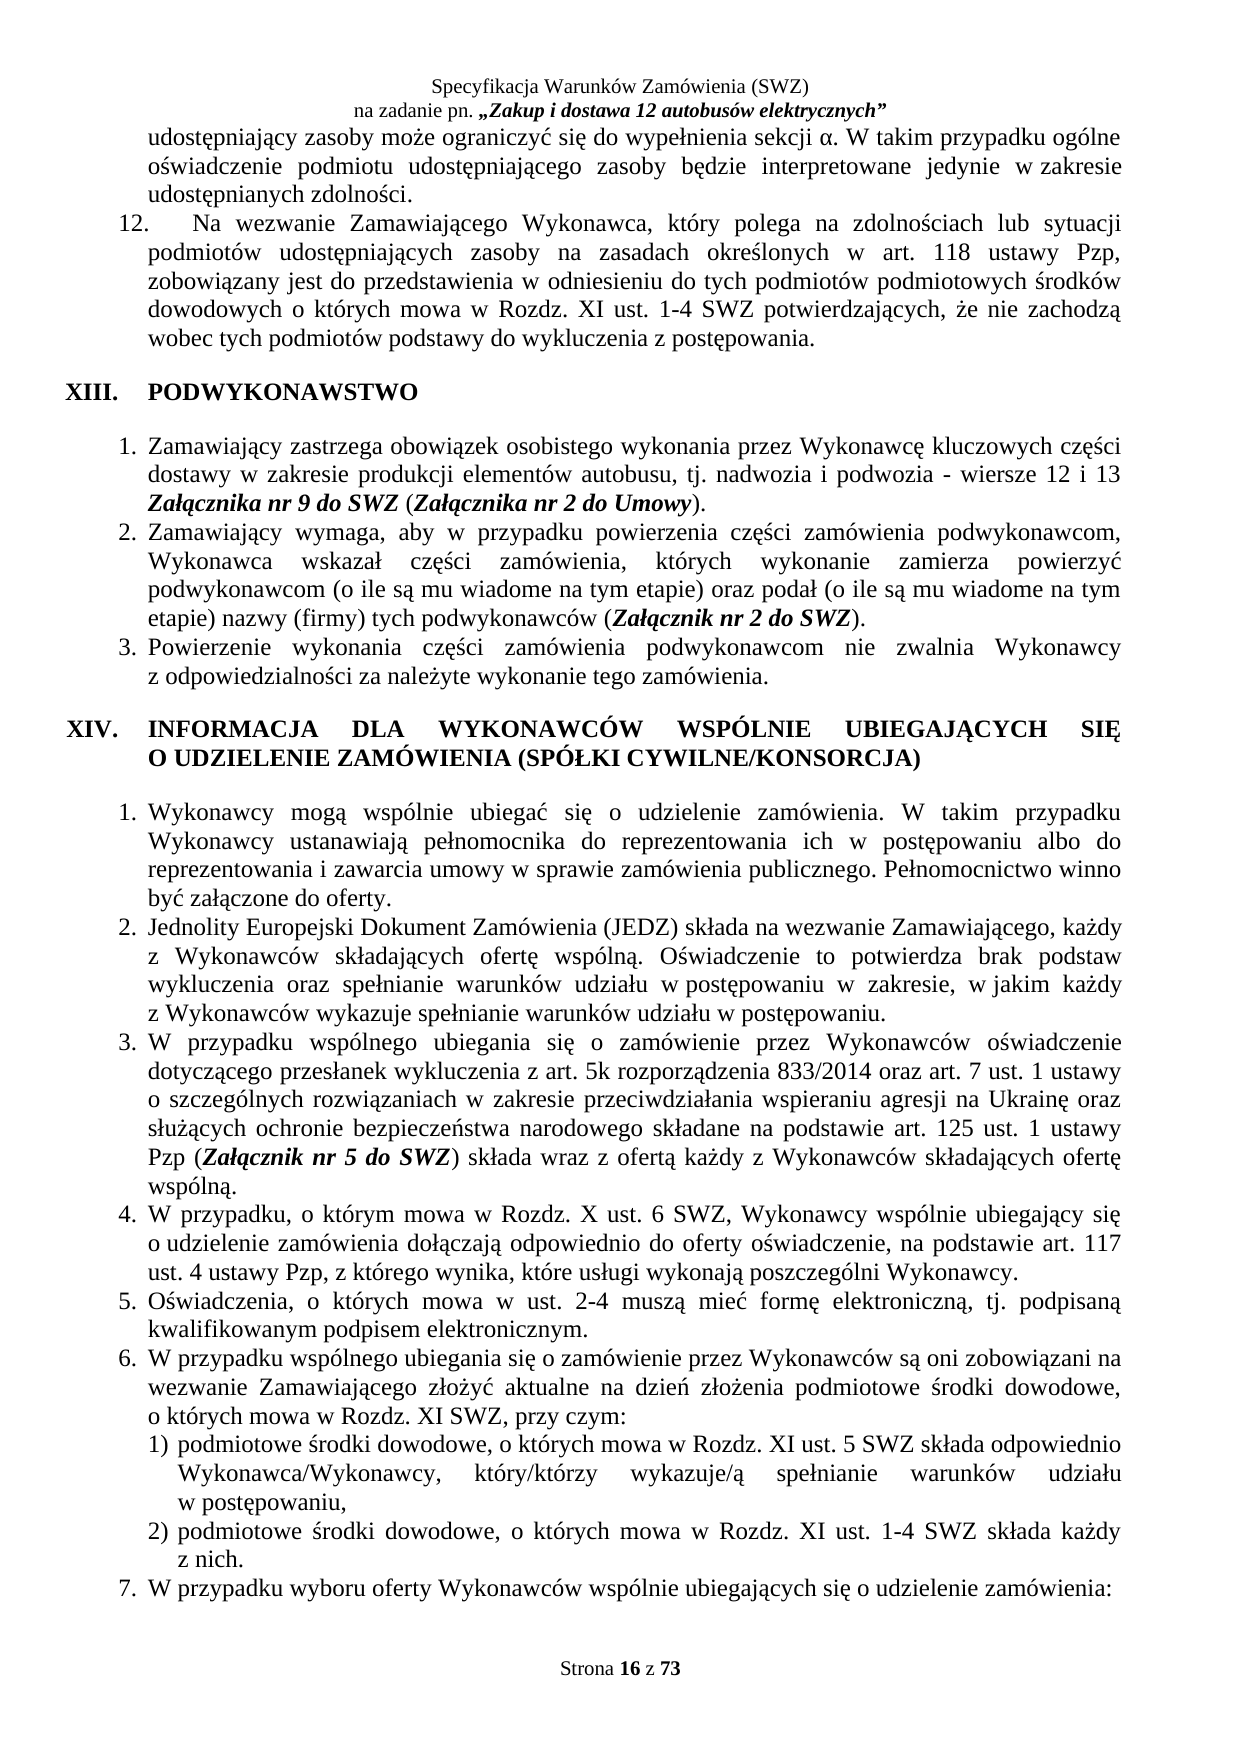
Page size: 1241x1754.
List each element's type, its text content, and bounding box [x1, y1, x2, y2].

list podmiotowe środki dowodowe, o których mowa w Rozdz. XI ust. 1-4 SWZ składa każdy z nich. [148, 1516, 1122, 1573]
list W przypadku, o którym mowa w Rozdz. X ust. 6 SWZ, Wykonawcy wspólnie ubiegający się o udzielenie zamówienia dołączają odpowiednio do oferty oświadczenie, na podstawie art. 117 ust. 4 ustawy Pzp, z którego wynika, które usługi wykonają poszczególni Wykonawcy. [118, 1199, 1122, 1286]
list Powierzenie wykonania części zamówienia podwykonawcom nie zwalnia Wykonawcy z odpowiedzialności za należyte wykonanie tego zamówienia. [118, 632, 1122, 689]
list Wykonawcy mogą wspólnie ubiegać się o udzielenie zamówienia. W takim przypadku Wykonawcy ustanawiają pełnomocnika do reprezentowania ich w postępowaniu albo do reprezentowania i zawarcia umowy w sprawie zamówienia publicznego. Pełnomocnictwo winno być załączone do oferty. [118, 797, 1122, 912]
list PODWYKONAWSTWO [118, 377, 1122, 406]
list Na wezwanie Zamawiającego Wykonawca, który polega na zdolnościach lub sytuacji podmiotów udostępniających zasoby na zasadach określonych w art. 118 ustawy Pzp, zobowiązany jest do przedstawienia w odniesieniu do tych podmiotów podmiotowych środków dowodowych o których mowa w Rozdz. XI ust. 1-4 SWZ potwierdzających, że nie zachodzą wobec tych podmiotów podstawy do wykluczenia z postępowania. [118, 208, 1122, 352]
list W przypadku wyboru oferty Wykonawców wspólnie ubiegających się o udzielenie zamówienia: [118, 1573, 1122, 1602]
list Zamawiający wymaga, aby w przypadku powierzenia części zamówienia podwykonawcom, Wykonawca wskazał części zamówienia, których wykonanie zamierza powierzyć podwykonawcom (o ile są mu wiadome na tym etapie) oraz podał (o ile są mu wiadome na tym etapie) nazwy (firmy) tych podwykonawców (Załącznik nr 2 do SWZ). [118, 517, 1122, 632]
list INFORMACJA DLA WYKONAWCÓW WSPÓLNIE UBIEGAJĄCYCH SIĘ O UDZIELENIE ZAMÓWIENIA (SPÓŁKI CYWILNE/KONSORCJA) [118, 714, 1122, 772]
list W przypadku wspólnego ubiegania się o zamówienie przez Wykonawców są oni zobowiązani na wezwanie Zamawiającego złożyć aktualne na dzień złożenia podmiotowe środki dowodowe, o których mowa w Rozdz. XI SWZ, przy czym: [118, 1343, 1122, 1429]
list Zamawiający zastrzega obowiązek osobistego wykonania przez Wykonawcę kluczowych części dostawy w zakresie produkcji elementów autobusu, tj. nadwozia i podwozia - wiersze 12 i 13 Załącznika nr 9 do SWZ (Załącznika nr 2 do Umowy). [118, 431, 1122, 517]
list Oświadczenia, o których mowa w ust. 2-4 muszą mieć formę elektroniczną, tj. podpisaną kwalifikowanym podpisem elektronicznym. [118, 1286, 1122, 1343]
list W przypadku wspólnego ubiegania się o zamówienie przez Wykonawców oświadczenie dotyczącego przesłanek wykluczenia z art. 5k rozporządzenia 833/2014 oraz art. 7 ust. 1 ustawy o szczególnych rozwiązaniach w zakresie przeciwdziałania wspieraniu agresji na Ukrainę oraz służących ochronie bezpieczeństwa narodowego składane na podstawie art. 125 ust. 1 ustawy Pzp (Załącznik nr 5 do SWZ) składa wraz z ofertą każdy z Wykonawców składających ofertę wspólną. [118, 1027, 1122, 1199]
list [118, 122, 1122, 208]
list podmiotowe środki dowodowe, o których mowa w Rozdz. XI ust. 5 SWZ składa odpowiednio Wykonawca/Wykonawcy, który/którzy wykazuje/ą spełnianie warunków udziału w postępowaniu, [148, 1429, 1122, 1516]
list Jednolity Europejski Dokument Zamówienia (JEDZ) składa na wezwanie Zamawiającego, każdy z Wykonawców składających ofertę wspólną. Oświadczenie to potwierdza brak podstaw wykluczenia oraz spełnianie warunków udziału w postępowaniu w zakresie, w jakim każdy z Wykonawców wykazuje spełnianie warunków udziału w postępowaniu. [118, 912, 1122, 1027]
